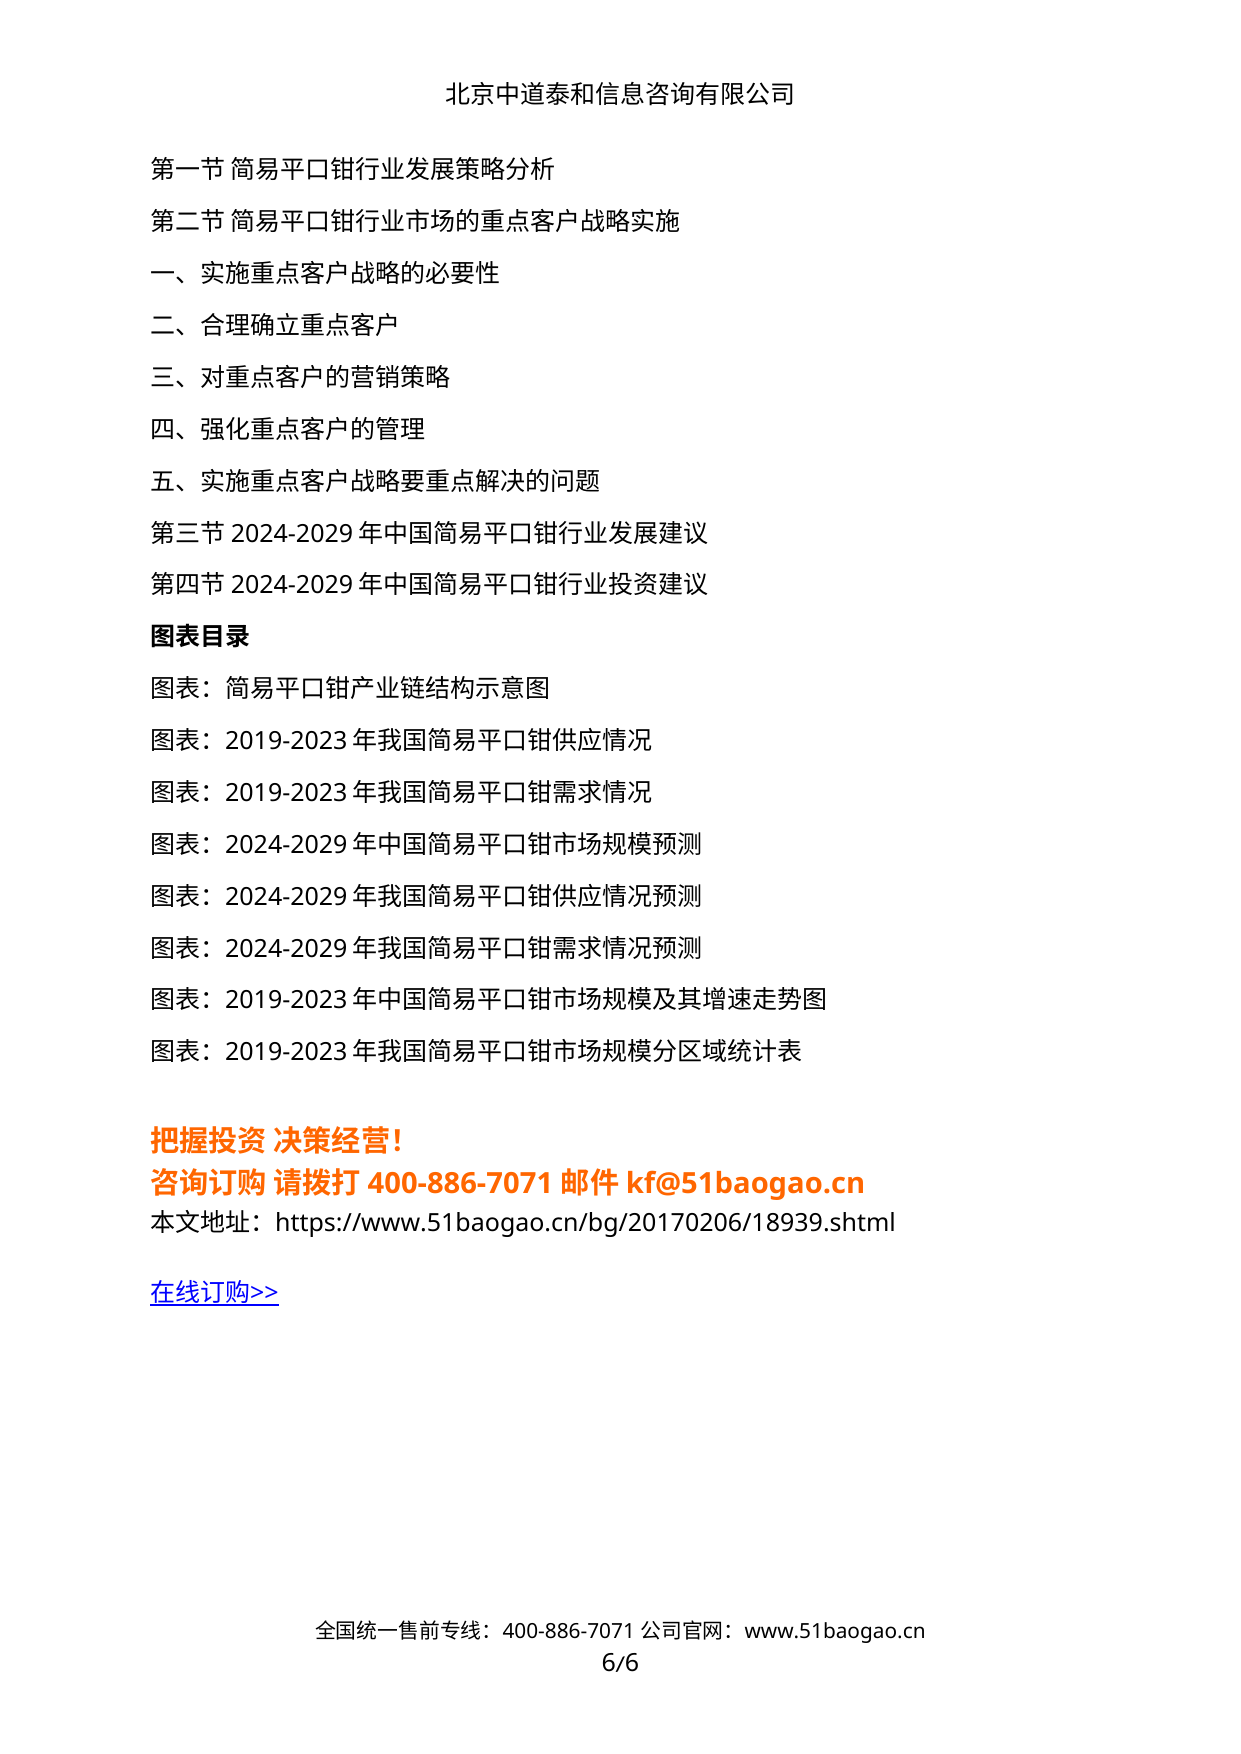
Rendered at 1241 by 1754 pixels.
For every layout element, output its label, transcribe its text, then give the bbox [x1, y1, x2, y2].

text 第三节 2024-2029年中国简易平口钳行业发展建议 [150, 513, 1090, 549]
text 三、对重点客户的营销策略 [150, 357, 1090, 394]
text 四、强化重点客户的管理 [150, 409, 1090, 446]
text 把握投资 决策经营！咨询订购 请拨打 400-886-7071 邮件 kf@51baogao.cn本文地址：https://www.51baogao.cn/bg/20170206/18939.shtml [150, 1084, 1090, 1239]
text 图表：2019-2023年中国简易平口钳市场规模及其增速走势图 [150, 980, 1090, 1016]
text 图表：2024-2029年我国简易平口钳需求情况预测 [150, 928, 1090, 964]
text 在线订购>> [150, 1239, 1090, 1309]
text 五、实施重点客户战略要重点解决的问题 [150, 461, 1090, 497]
text 图表：2019-2023年我国简易平口钳市场规模分区域统计表 [150, 1032, 1090, 1068]
text 二、合理确立重点客户 [150, 306, 1090, 342]
text 第一节 简易平口钳行业发展策略分析 [150, 150, 1090, 186]
text 图表：2019-2023年我国简易平口钳供应情况 [150, 721, 1090, 757]
text 第四节 2024-2029年中国简易平口钳行业投资建议 [150, 565, 1090, 601]
text 第二节 简易平口钳行业市场的重点客户战略实施 [150, 202, 1090, 238]
text 图表：2024-2029年中国简易平口钳市场规模预测 [150, 824, 1090, 861]
text 图表：简易平口钳产业链结构示意图 [150, 669, 1090, 705]
text 图表：2024-2029年我国简易平口钳供应情况预测 [150, 876, 1090, 912]
text 图表：2019-2023年我国简易平口钳需求情况 [150, 772, 1090, 809]
text 图表目录 [150, 617, 1090, 653]
text 一、实施重点客户战略的必要性 [150, 254, 1090, 290]
